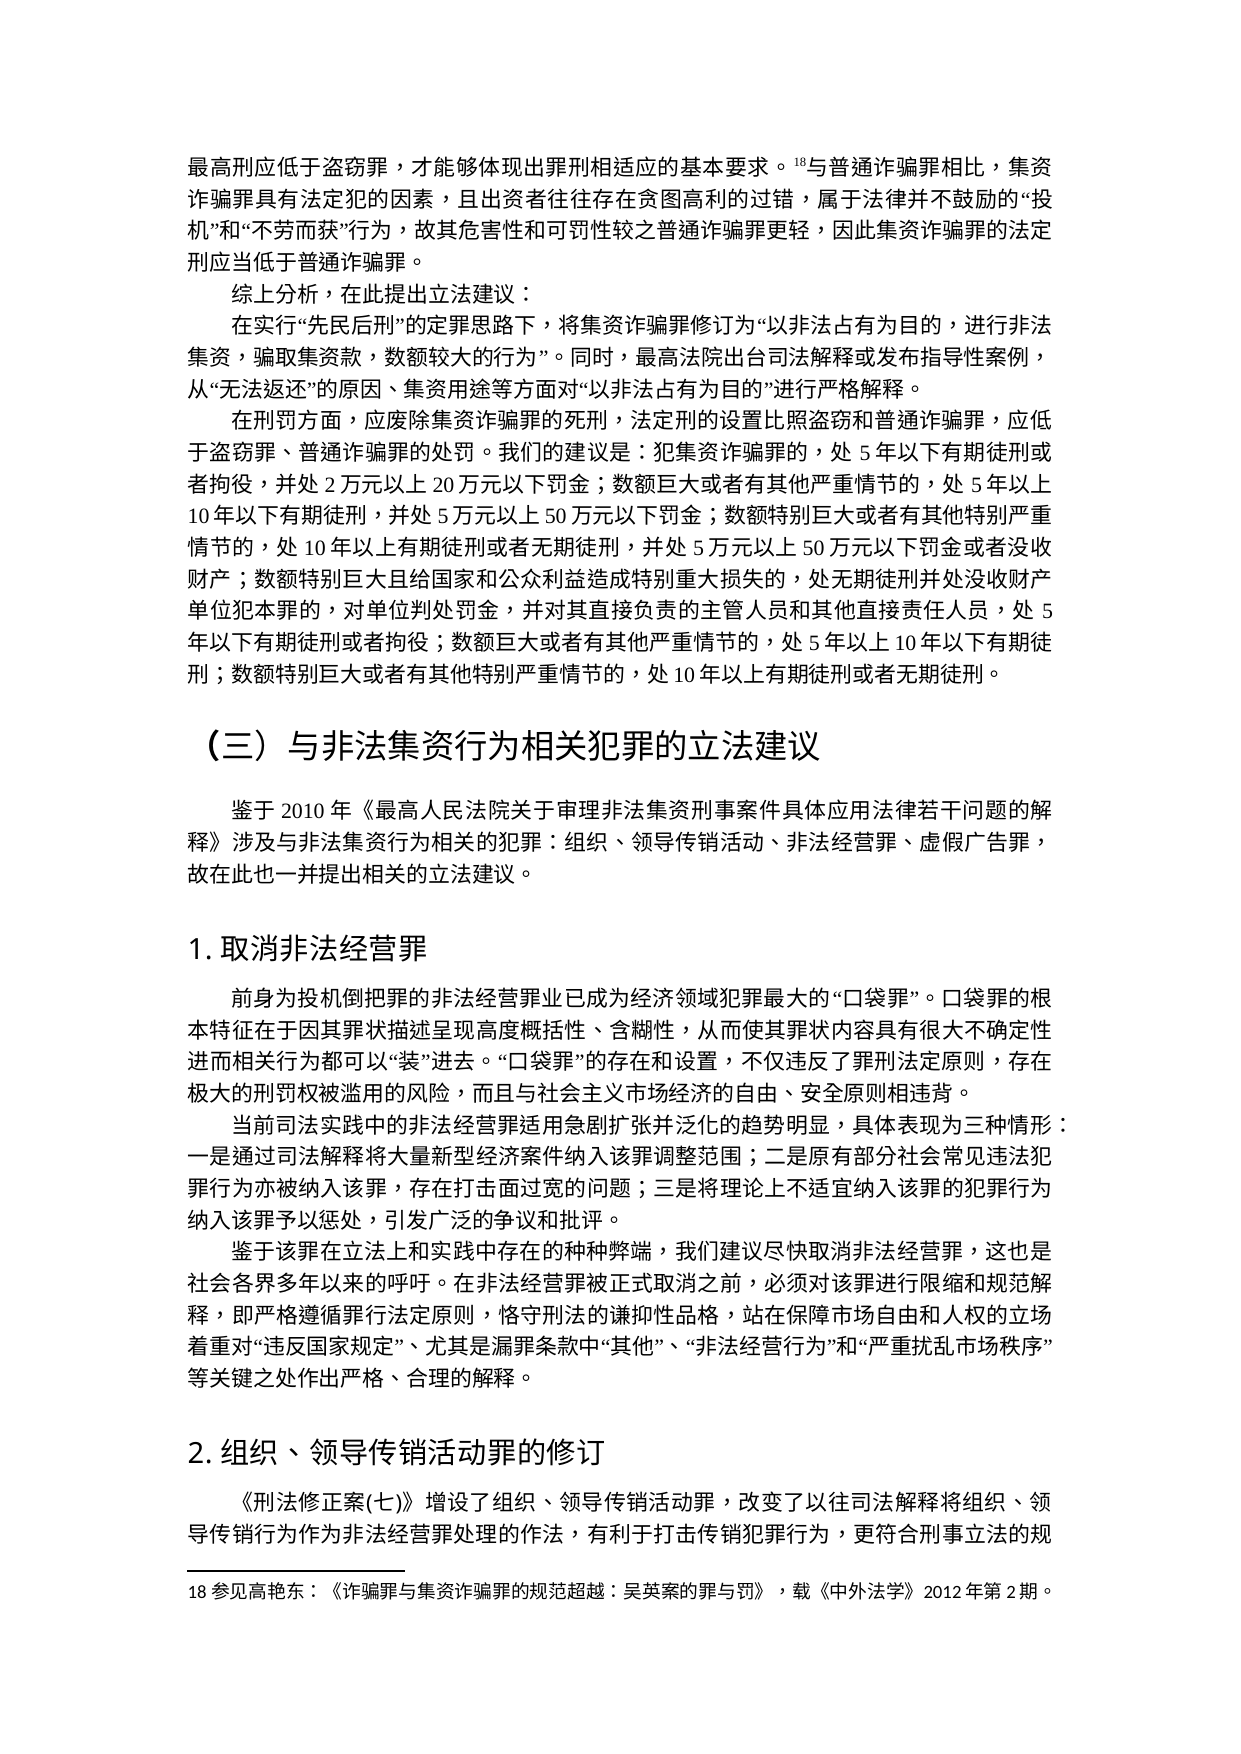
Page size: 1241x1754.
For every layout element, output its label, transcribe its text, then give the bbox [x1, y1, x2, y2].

text 当前司法实践中的非法经营罪适用急剧扩张并泛化的趋势明显，具体表现为三种情形：一是通过司法解释将大量新型经济案件纳入该罪调整范围；二是原有部分社会常见违法犯罪行为亦被纳入该罪，存在打击面过宽的问题；三是将理论上不适宜纳入该罪的犯罪行为纳入该罪予以惩处，引发广泛的争议和批评。 [187, 1108, 1053, 1234]
text 综上分析，在此提出立法建议： [187, 277, 1053, 308]
text 鉴于2010年《最高人民法院关于审理非法集资刑事案件具体应用法律若干问题的解释》涉及与非法集资行为相关的犯罪：组织、领导传销活动、非法经营罪、虚假广告罪，故在此也一并提出相关的立法建议。 [187, 793, 1053, 888]
text 1. 取消非法经营罪 [187, 926, 1053, 968]
text 2. 组织、领导传销活动罪的修订 [187, 1430, 1053, 1472]
text 前身为投机倒把罪的非法经营罪业已成为经济领域犯罪最大的“口袋罪”。口袋罪的根本特征在于因其罪状描述呈现高度概括性、含糊性，从而使其罪状内容具有很大不确定性，进而相关行为都可以“装”进去。“口袋罪”的存在和设置，不仅违反了罪刑法定原则，存在极大的刑罚权被滥用的风险，而且与社会主义市场经济的自由、安全原则相违背。 [187, 981, 1053, 1108]
text 在刑罚方面，应废除集资诈骗罪的死刑，法定刑的设置比照盗窃和普通诈骗罪，应低于盗窃罪、普通诈骗罪的处罚。我们的建议是：犯集资诈骗罪的，处5年以下有期徒刑或者拘役，并处2万元以上20万元以下罚金；数额巨大或者有其他严重情节的，处5年以上10年以下有期徒刑，并处5万元以上50万元以下罚金；数额特别巨大或者有其他特别严重情节的，处10年以上有期徒刑或者无期徒刑，并处5万元以上50万元以下罚金或者没收财产；数额特别巨大且给国家和公众利益造成特别重大损失的，处无期徒刑并处没收财产。单位犯本罪的，对单位判处罚金，并对其直接负责的主管人员和其他直接责任人员，处5年以下有期徒刑或者拘役；数额巨大或者有其他严重情节的，处5年以上10年以下有期徒刑；数额特别巨大或者有其他特别严重情节的，处10年以上有期徒刑或者无期徒刑。 [187, 403, 1053, 688]
text 在实行“先民后刑”的定罪思路下，将集资诈骗罪修订为“以非法占有为目的，进行非法集资，骗取集资款，数额较大的行为”。同时，最高法院出台司法解释或发布指导性案例，从“无法返还”的原因、集资用途等方面对“以非法占有为目的”进行严格解释。 [187, 308, 1053, 403]
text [187, 1485, 1053, 1548]
text （三）与非法集资行为相关犯罪的立法建议 [187, 720, 1053, 768]
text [187, 150, 1053, 277]
text 鉴于该罪在立法上和实践中存在的种种弊端，我们建议尽快取消非法经营罪，这也是社会各界多年以来的呼吁。在非法经营罪被正式取消之前，必须对该罪进行限缩和规范解释，即严格遵循罪行法定原则，恪守刑法的谦抑性品格，站在保障市场自由和人权的立场，着重对“违反国家规定”、尤其是漏罪条款中“其他”、“非法经营行为”和“严重扰乱市场秩序”等关键之处作出严格、合理的解释。 [187, 1234, 1053, 1393]
